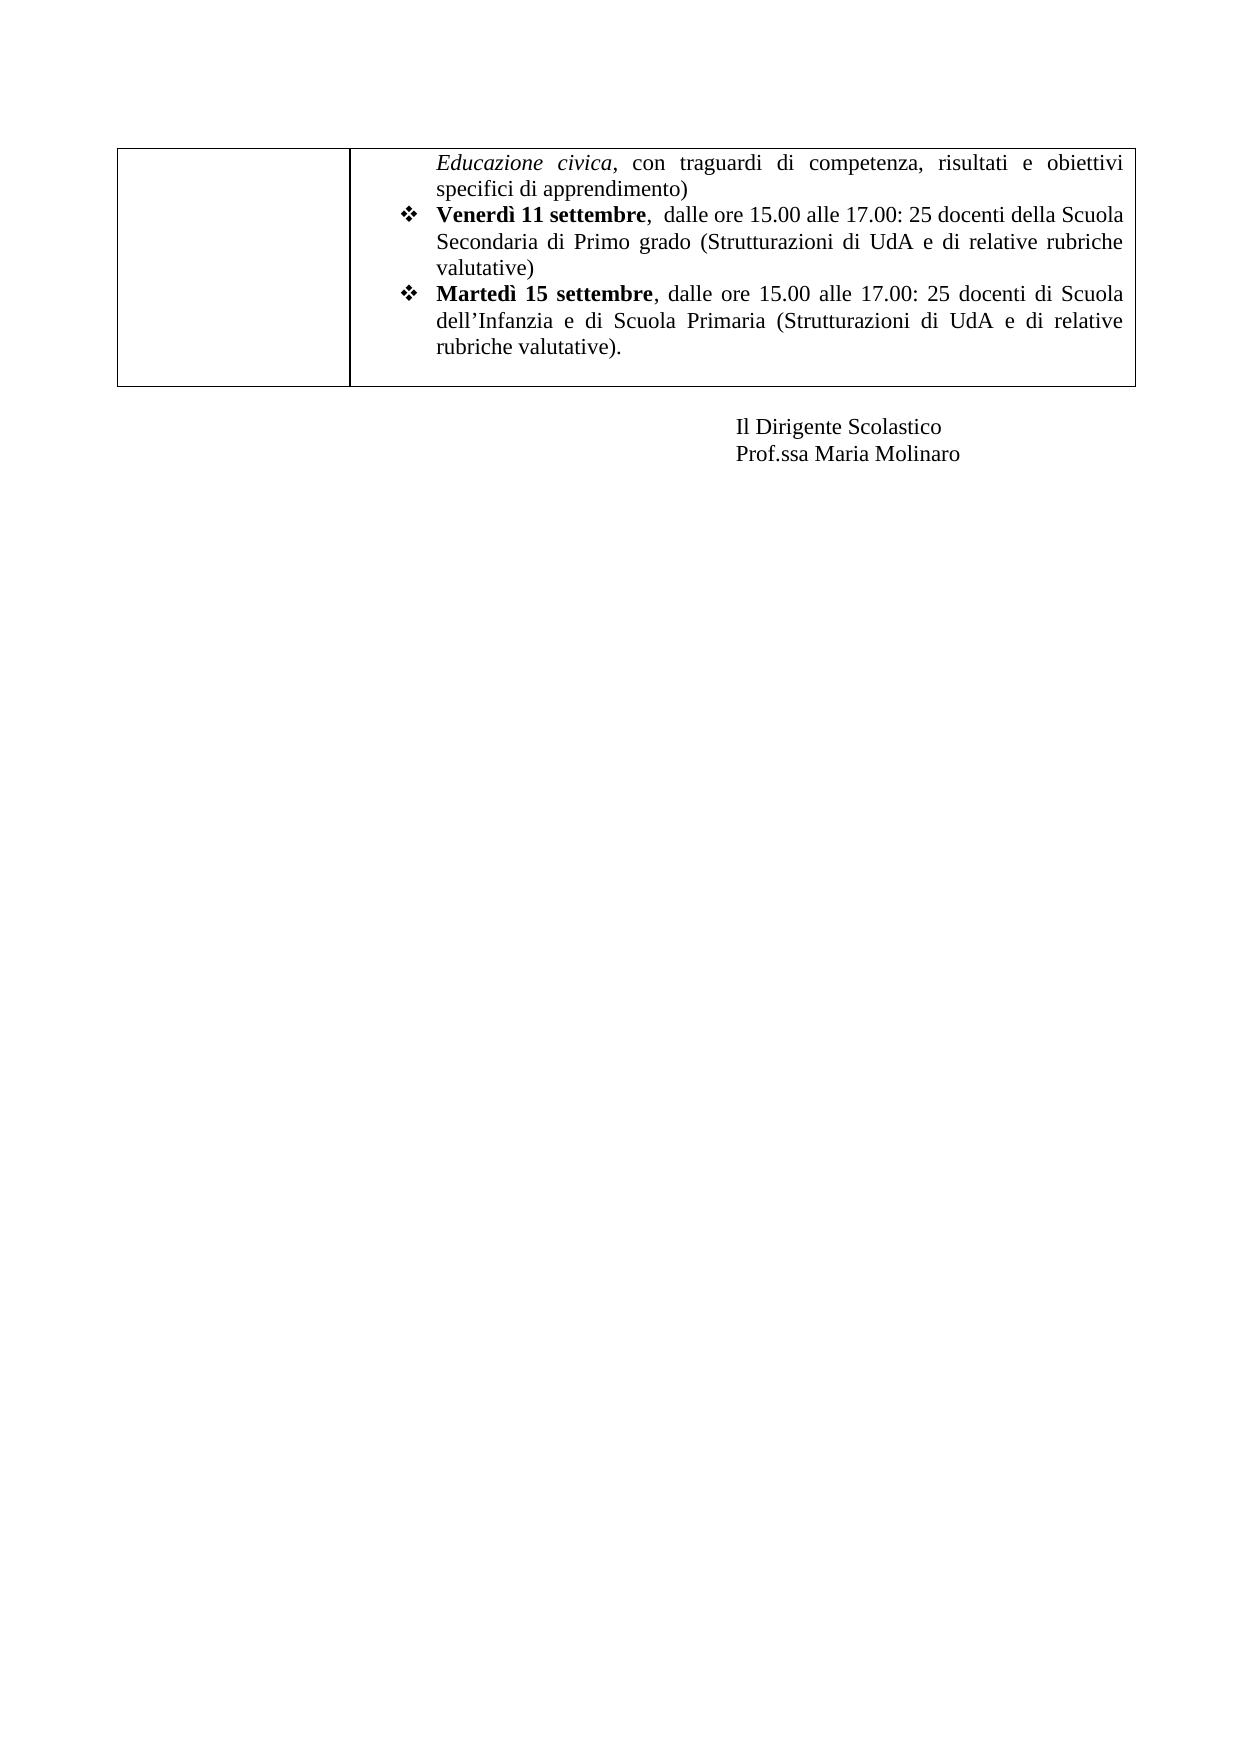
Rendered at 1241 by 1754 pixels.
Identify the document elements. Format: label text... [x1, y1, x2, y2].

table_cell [351, 149, 1135, 386]
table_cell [118, 149, 349, 386]
text Il Dirigente Scolastico [118, 413, 1122, 439]
text Prof.ssa Maria Molinaro [118, 439, 1122, 466]
